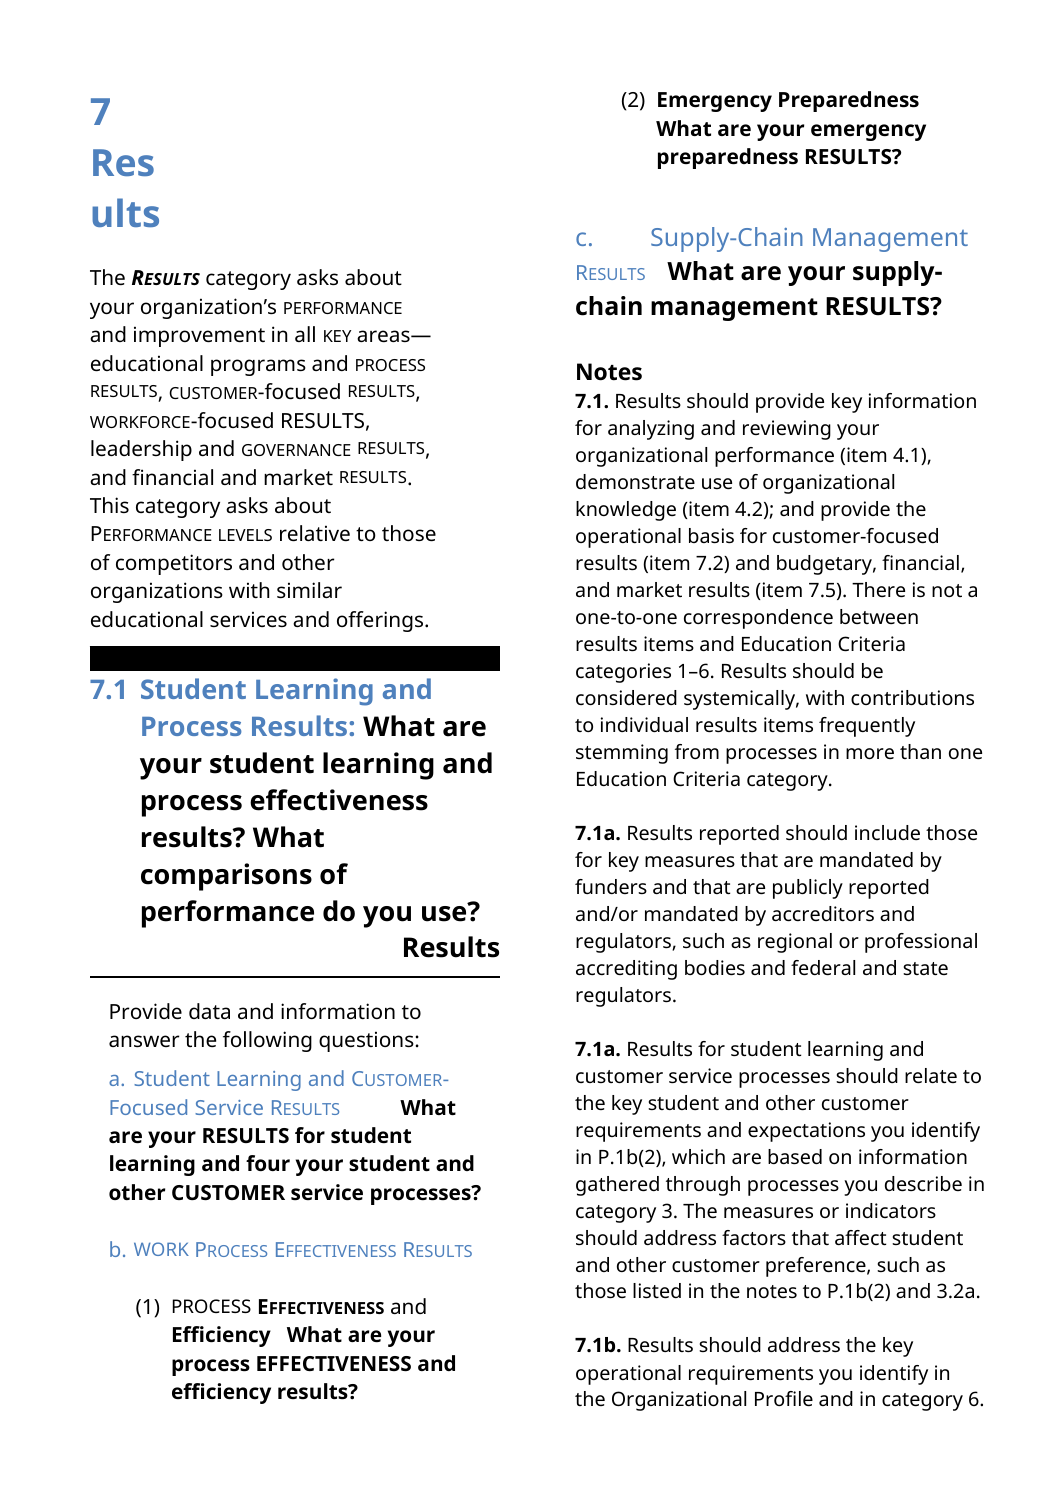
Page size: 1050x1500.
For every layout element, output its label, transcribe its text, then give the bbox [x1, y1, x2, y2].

text The Results category asks about your organization’s performance and improvement in all key areas—educational programs and process RESULTS, customer-focused RESULTS, workforce-focused RESULTS, leadership and governance RESULTS, and financial and market RESULTS. This category asks about Performance levels relative to those of competitors and other organizations with similar educational services and offerings. [89, 263, 444, 633]
text Provide data and information to answer the following questions: [108, 997, 487, 1054]
title 7 Results [89, 85, 175, 238]
text b. WORK Process Effectiveness Results [108, 1235, 487, 1263]
text (2) Emergency Preparedness What are your emergency preparedness RESULTS? [621, 85, 973, 171]
text a. Student Learning and Customer-Focused Service Results What are your RESULTS for student learning and four your student and other CUSTOMER service processes? [108, 1064, 487, 1206]
text (1) PROCESS Effectiveness and Efficiency What are your process EFFECTIVENESS and efficiency results? [135, 1292, 487, 1406]
subtitle 7.1 Student Learning and Process Results: What are your student learning and process effectiveness results? What comparisons of performance do you use? Results [89, 647, 500, 978]
text 7.1b. Results should address the key operational requirements you identify in the Organizational Profile and in category 6. [575, 1332, 985, 1413]
text 7.1a. Results reported should include those for key measures that are mandated by funders and that are publicly reported and/or mandated by accreditors and regulators, such as regional or professional accrediting bodies and federal and state regulators. [575, 819, 985, 1008]
text 7.1a. Results for student learning and customer service processes should relate to the key student and other customer requirements and expectations you identify in P.1b(2), which are based on information gathered through processes you describe in category 3. The measures or indicators should address factors that affect student and other customer preference, such as those listed in the notes to P.1b(2) and 3.2a. [575, 1035, 985, 1305]
text c. Supply-Chain Management Results What are your supply-chain management RESULTS? Notes [575, 220, 985, 387]
text 7.1. Results should provide key information for analyzing and reviewing your organizational performance (item 4.1), demonstrate use of organizational knowledge (item 4.2); and provide the operational basis for customer-focused results (item 7.2) and budgetary, financial, and market results (item 7.5). There is not a one-to-one correspondence between results items and Education Criteria categories 1–6. Results should be considered systemically, with contributions to individual results items frequently stemming from processes in more than one Education Criteria category. [575, 387, 985, 792]
